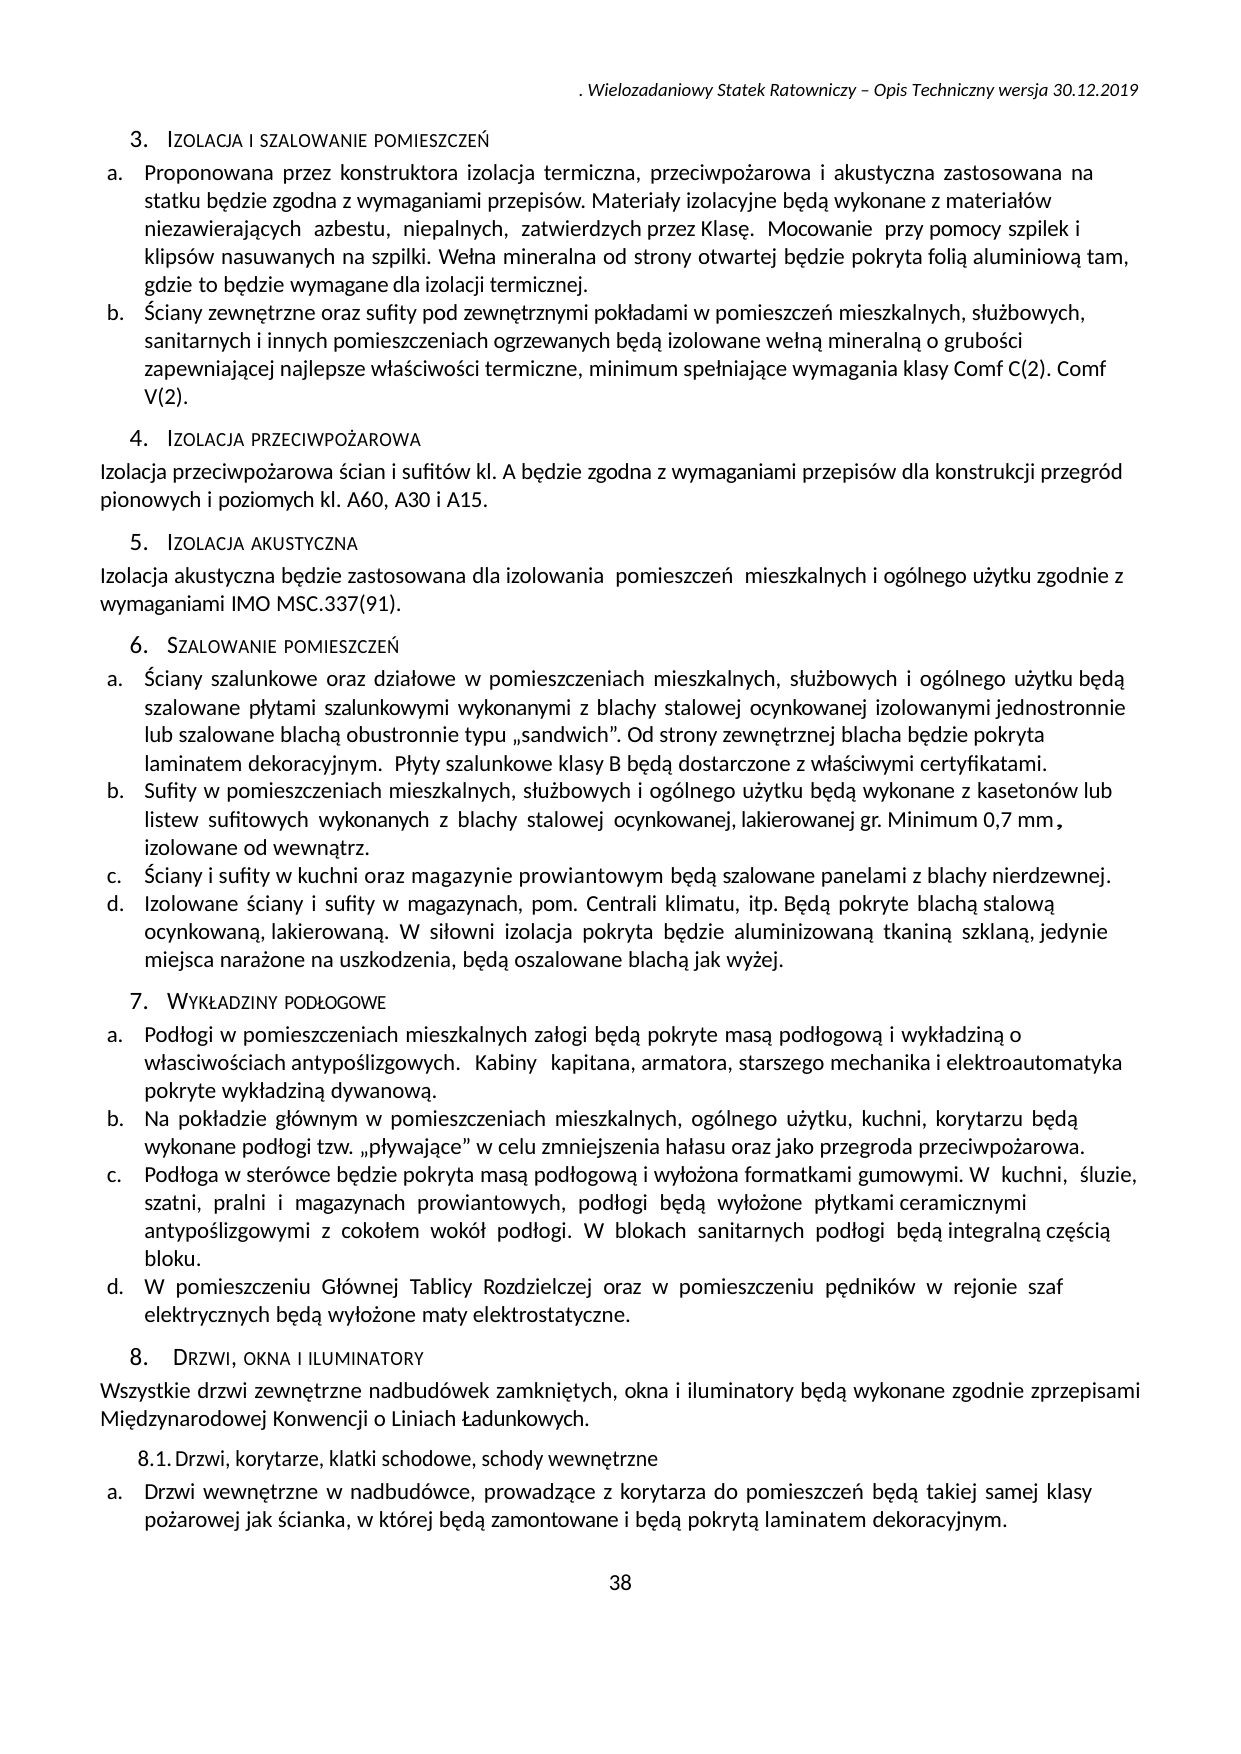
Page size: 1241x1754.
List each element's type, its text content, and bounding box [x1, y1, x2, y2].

subtitle Wykładziny podłogowe [129, 985, 1140, 1016]
subtitle Izolacja i szalowanie pomieszczeń [129, 123, 1140, 153]
subtitle Szalowanie pomieszczeń [129, 629, 1140, 660]
list Na pokładzie głównym w pomieszczeniach mieszkalnych, ogólnego użytku, kuchni, korytarzu będą wykonane podłogi tzw. „pływające” w celu zmniejszenia hałasu oraz jako przegroda przeciwpożarowa. [107, 1104, 1140, 1160]
list Izolowane ściany i sufity w magazynach, pom. Centrali klimatu, itp. Będą pokryte blachą stalową ocynkowaną, lakierowaną. W siłowni izolacja pokryta będzie aluminizowaną tkaniną szklaną, jedynie miejsca narażone na uszkodzenia, będą oszalowane blachą jak wyżej. [107, 889, 1140, 973]
list Drzwi wewnętrzne w nadbudówce, prowadzące z korytarza do pomieszczeń będą takiej samej klasy pożarowej jak ścianka, w której będą zamontowane i będą pokrytą laminatem dekoracyjnym. [107, 1477, 1140, 1533]
list Ściany szalunkowe oraz działowe w pomieszczeniach mieszkalnych, służbowych i ogólnego użytku będą szalowane płytami szalunkowymi wykonanymi z blachy stalowej ocynkowanej izolowanymi jednostronnie lub szalowane blachą obustronnie typu „sandwich”. Od strony zewnętrznej blacha będzie pokryta laminatem dekoracyjnym. Płyty szalunkowe klasy B będą dostarczone z właściwymi certyfikatami. [107, 664, 1140, 777]
text Izolacja akustyczna będzie zastosowana dla izolowania pomieszczeń mieszkalnych i ogólnego użytku zgodnie z wymaganiami IMO MSC.337(91). [100, 561, 1140, 617]
list Podłoga w sterówce będzie pokryta masą podłogową i wyłożona formatkami gumowymi. W kuchni, śluzie, szatni, pralni i magazynach prowiantowych, podłogi będą wyłożone płytkami ceramicznymi antypoślizgowymi z cokołem wokół podłogi. W blokach sanitarnych podłogi będą integralną częścią bloku. [107, 1160, 1140, 1272]
subtitle Izolacja przeciwpożarowa [129, 422, 1140, 453]
list Proponowana przez konstruktora izolacja termiczna, przeciwpożarowa i akustyczna zastosowana na statku będzie zgodna z wymaganiami przepisów. Materiały izolacyjne będą wykonane z materiałów niezawierających azbestu, niepalnych, zatwierdzych przez Klasę. Mocowanie przy pomocy szpilek i klipsów nasuwanych na szpilki. Wełna mineralna od strony otwartej będzie pokryta folią aluminiową tam, gdzie to będzie wymagane dla izolacji termicznej. [107, 158, 1140, 298]
text Izolacja przeciwpożarowa ścian i sufitów kl. A będzie zgodna z wymaganiami przepisów dla konstrukcji przegród pionowych i poziomych kl. A60, A30 i A15. [100, 457, 1140, 513]
list Sufity w pomieszczeniach mieszkalnych, służbowych i ogólnego użytku będą wykonane z kasetonów lub listew sufitowych wykonanych z blachy stalowej ocynkowanej, lakierowanej gr. Minimum 0,7 mm, izolowane od wewnątrz. [107, 777, 1140, 861]
list W pomieszczeniu Głównej Tablicy Rozdzielczej oraz w pomieszczeniu pędników w rejonie szaf elektrycznych będą wyłożone maty elektrostatyczne. [107, 1272, 1140, 1328]
list Podłogi w pomieszczeniach mieszkalnych załogi będą pokryte masą podłogową i wykładziną o własciwościach antypoślizgowych. Kabiny kapitana, armatora, starszego mechanika i elektroautomatyka pokryte wykładziną dywanową. [107, 1020, 1140, 1104]
list Ściany i sufity w kuchni oraz magazynie prowiantowym będą szalowane panelami z blachy nierdzewnej. [107, 861, 1140, 889]
list Ściany zewnętrzne oraz sufity pod zewnętrznymi pokładami w pomieszczeń mieszkalnych, służbowych, sanitarnych i innych pomieszczeniach ogrzewanych będą izolowane wełną mineralną o grubości zapewniającej najlepsze właściwości termiczne, minimum spełniające wymagania klasy Comf C(2). Comf V(2). [107, 298, 1140, 410]
list Drzwi, korytarze, klatki schodowe, schody wewnętrzne [137, 1444, 1140, 1473]
text Wszystkie drzwi zewnętrzne nadbudówek zamkniętych, okna i iluminatory będą wykonane zgodnie zprzepisami Międzynarodowej Konwencji o Liniach Ładunkowych. [100, 1376, 1140, 1432]
subtitle Izolacja akustyczna [129, 526, 1140, 557]
subtitle Drzwi, okna i iluminatory [129, 1341, 1140, 1372]
